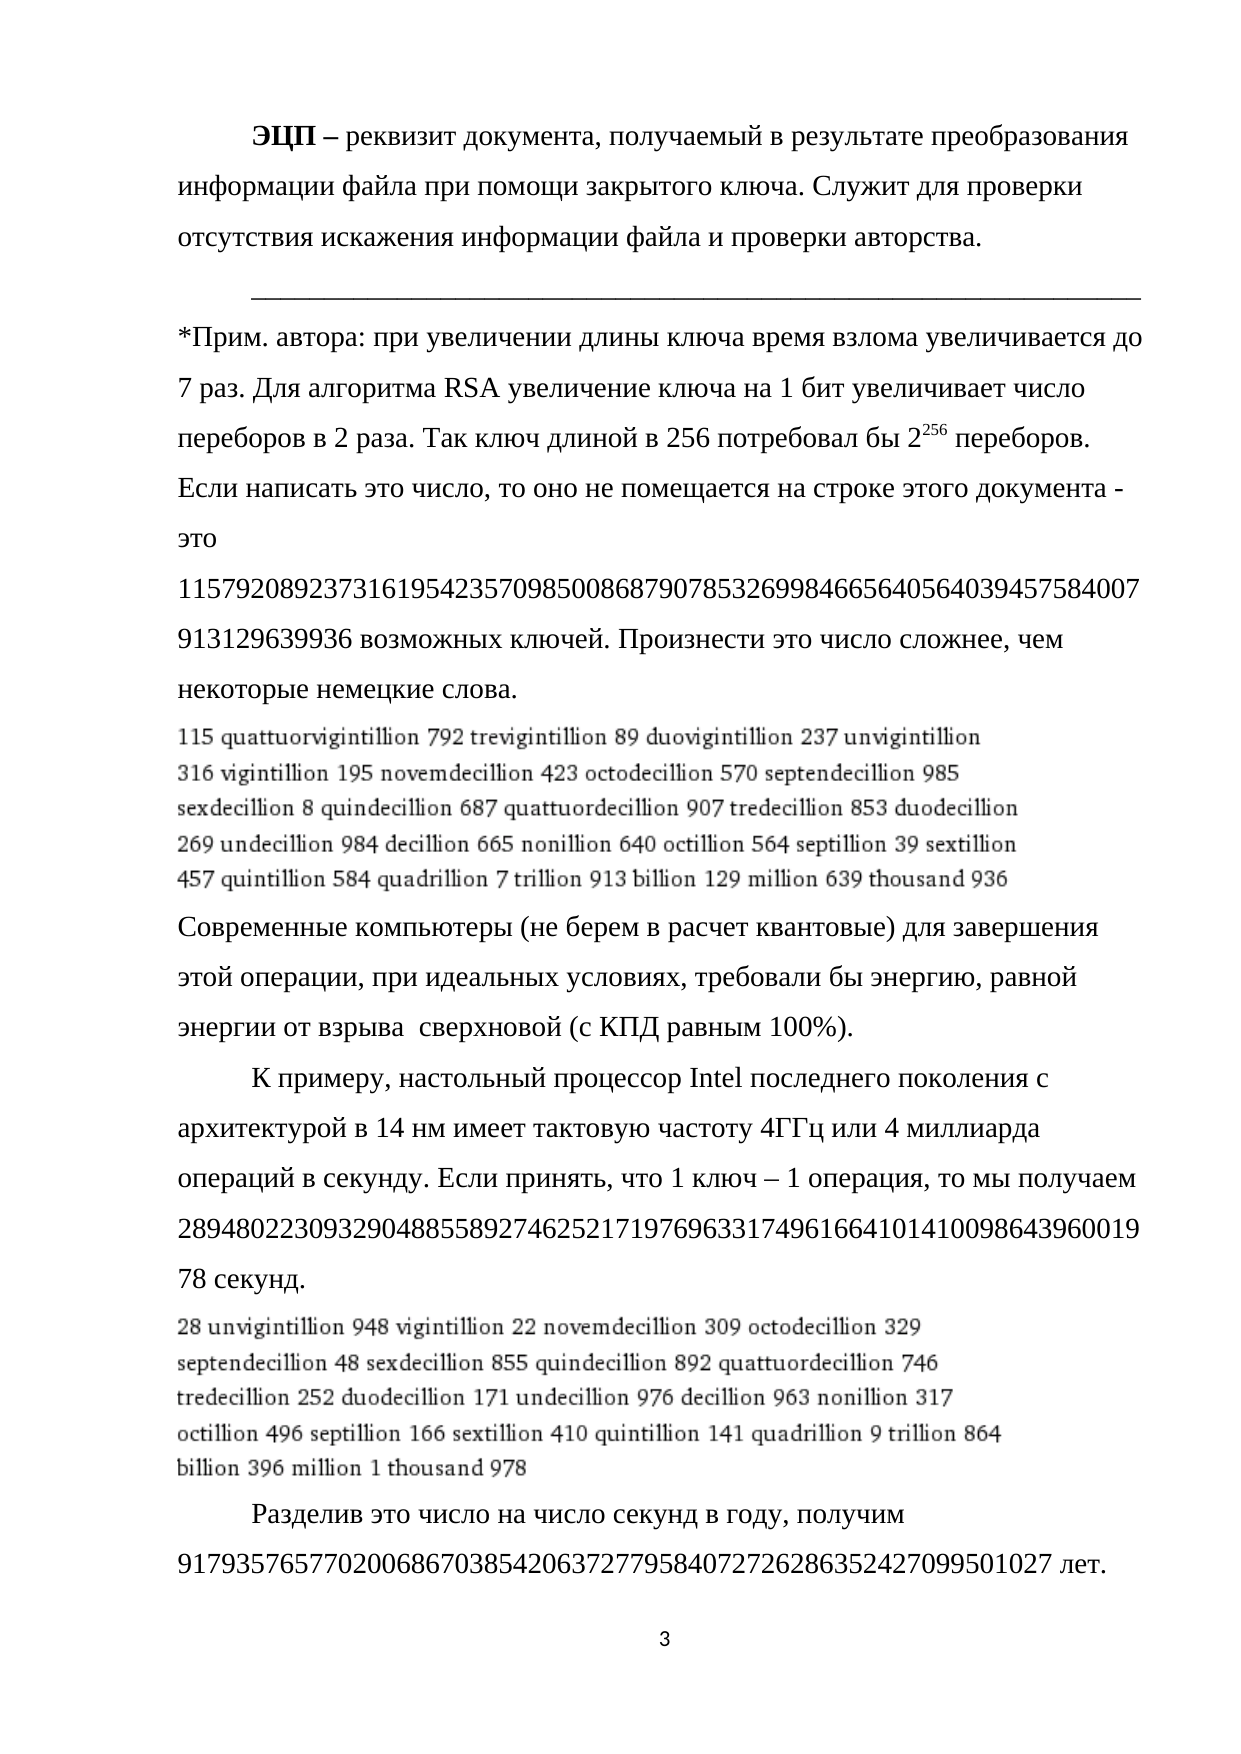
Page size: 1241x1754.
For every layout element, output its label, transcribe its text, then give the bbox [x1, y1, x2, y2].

text 917935765770200686703854206372779584072726286352427099501027 лет. [177, 1546, 1152, 1579]
text Разделив это число на число секунд в году, получим [177, 1496, 1152, 1529]
text К примеру, настольный процессор Intel последнего поколения с архитектурой в 14 нм имеет тактовую частоту 4ГГц или 4 миллиарда операций в секунду. Если принять, что 1 ключ – 1 операция, то мы получаем 28948022309329048855892746252171976963317496166410141009864396001978 секунд. [177, 1060, 1152, 1295]
text _____________________________________________________________ [177, 269, 1152, 303]
text ЭЦП – реквизит документа, получаемый в результате преобразования информации файла при помощи закрытого ключа. Служит для проверки отсутствия искажения информации файла и проверки авторства. [177, 118, 1152, 252]
text *Прим. автора: при увеличении длины ключа время взлома увеличивается до 7 раз. Для алгоритма RSA увеличение ключа на 1 бит увеличивает число переборов в 2 раза. Так ключ длиной в 256 потребовал бы 2256 переборов. Если написать это число, то оно не помещается на строке этого документа - это 115792089237316195423570985008687907853269984665640564039457584007913129639936 возможных ключей. Произнести это число сложнее, чем некоторые немецкие слова. [177, 319, 1152, 705]
picture [177, 1311, 1003, 1482]
picture [177, 721, 1021, 893]
